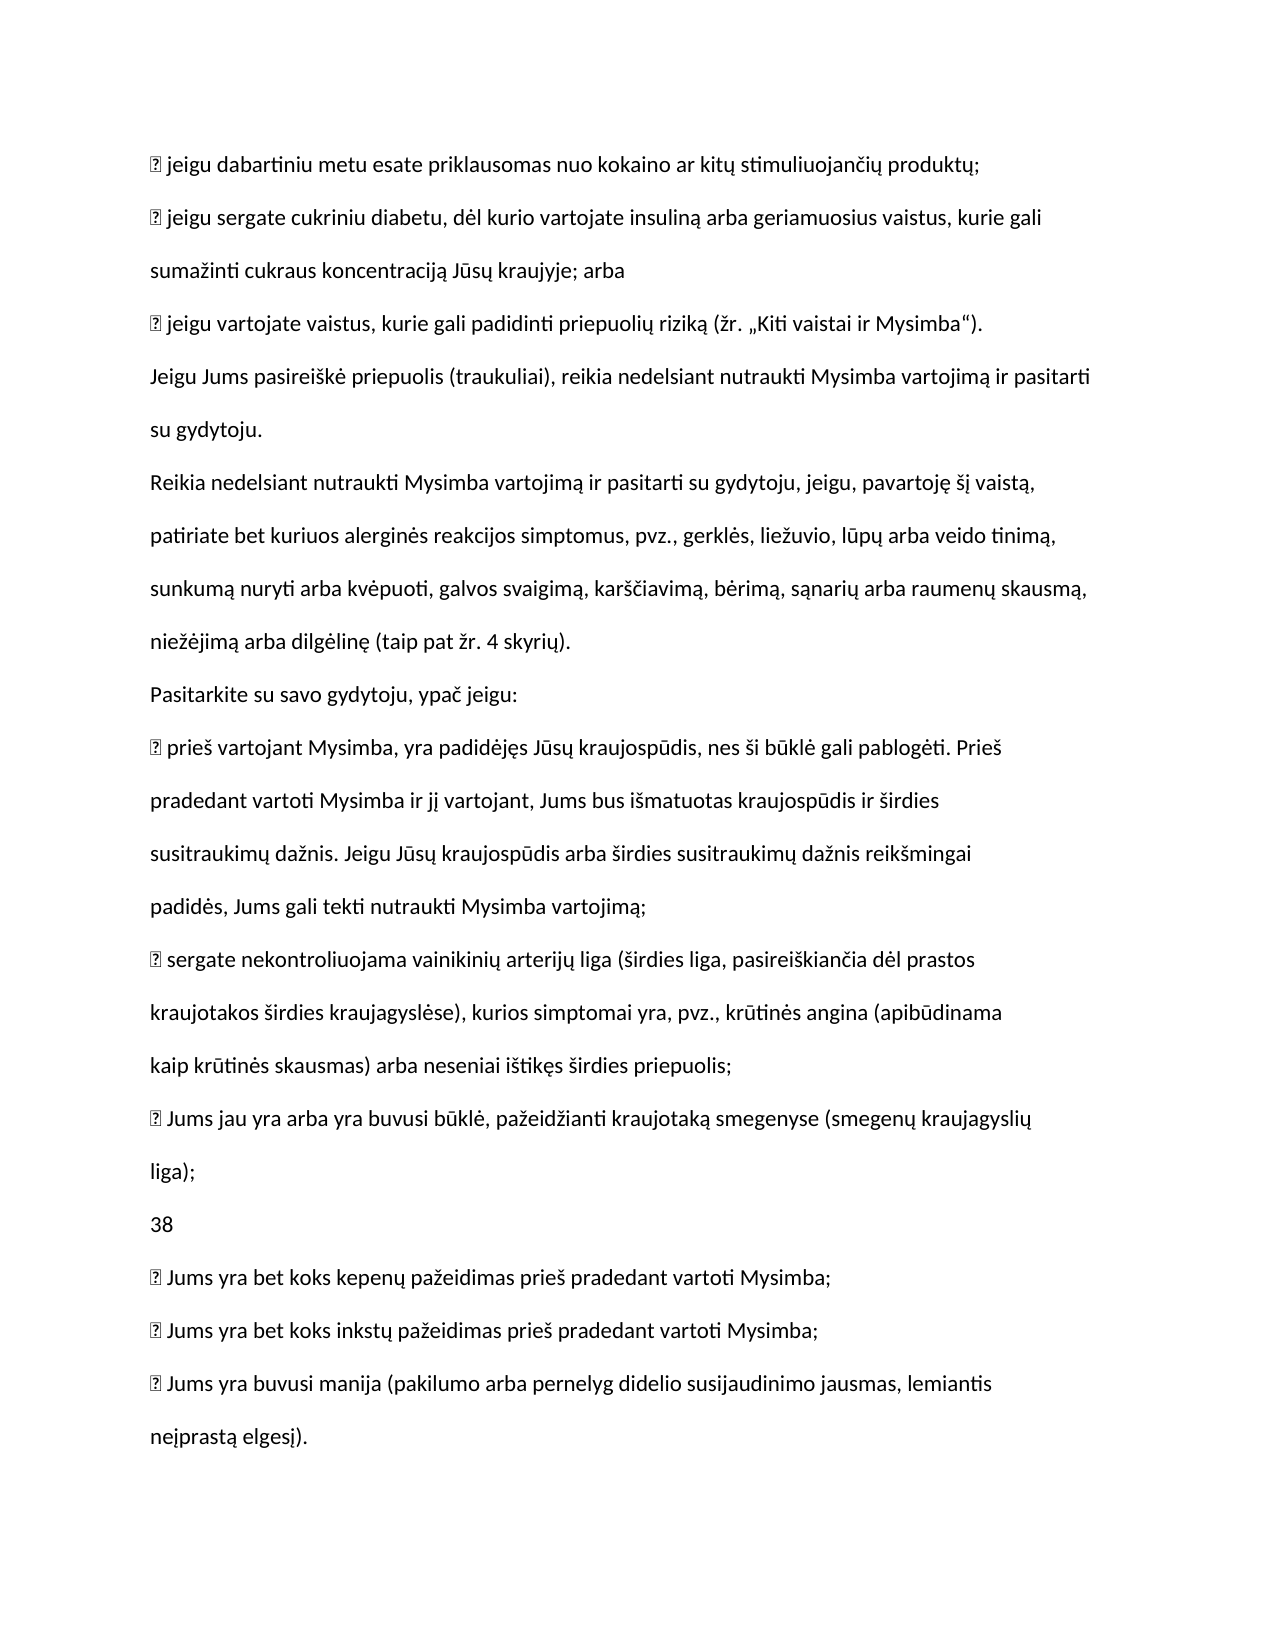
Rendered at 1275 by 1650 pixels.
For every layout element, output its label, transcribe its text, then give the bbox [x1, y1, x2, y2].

text  prieš vartojant Mysimba, yra padidėjęs Jūsų kraujospūdis, nes ši būklė gali pablogėti. Prieš [150, 733, 1125, 761]
text sunkumą nuryti arba kvėpuoti, galvos svaigimą, karščiavimą, bėrimą, sąnarių arba raumenų skausmą, [150, 574, 1125, 602]
text patiriate bet kuriuos alerginės reakcijos simptomus, pvz., gerklės, liežuvio, lūpų arba veido tinimą, [150, 521, 1125, 549]
text sumažinti cukraus koncentraciją Jūsų kraujyje; arba [150, 256, 1125, 284]
text  Jums yra bet koks inkstų pažeidimas prieš pradedant vartoti Mysimba; [150, 1316, 1125, 1344]
text padidės, Jums gali tekti nutraukti Mysimba vartojimą; [150, 892, 1125, 920]
text Pasitarkite su savo gydytoju, ypač jeigu: [150, 680, 1125, 708]
text kraujotakos širdies kraujagyslėse), kurios simptomai yra, pvz., krūtinės angina (apibūdinama [150, 998, 1125, 1026]
text Reikia nedelsiant nutraukti Mysimba vartojimą ir pasitarti su gydytoju, jeigu, pavartoję šį vaistą, [150, 468, 1125, 496]
text Jeigu Jums pasireiškė priepuolis (traukuliai), reikia nedelsiant nutraukti Mysimba vartojimą ir pasitarti [150, 362, 1125, 390]
text liga); [150, 1157, 1125, 1185]
text kaip krūtinės skausmas) arba neseniai ištikęs širdies priepuolis; [150, 1051, 1125, 1079]
text pradedant vartoti Mysimba ir jį vartojant, Jums bus išmatuotas kraujospūdis ir širdies [150, 786, 1125, 814]
text susitraukimų dažnis. Jeigu Jūsų kraujospūdis arba širdies susitraukimų dažnis reikšmingai [150, 839, 1125, 867]
text neįprastą elgesį). [150, 1422, 1125, 1451]
text  jeigu dabartiniu metu esate priklausomas nuo kokaino ar kitų stimuliuojančių produktų; [150, 150, 1125, 178]
text  Jums yra bet koks kepenų pažeidimas prieš pradedant vartoti Mysimba; [150, 1263, 1125, 1291]
text  jeigu sergate cukriniu diabetu, dėl kurio vartojate insuliną arba geriamuosius vaistus, kurie gali [150, 203, 1125, 231]
text  Jums jau yra arba yra buvusi būklė, pažeidžianti kraujotaką smegenyse (smegenų kraujagyslių [150, 1104, 1125, 1132]
text 38 [150, 1210, 1125, 1238]
text  sergate nekontroliuojama vainikinių arterijų liga (širdies liga, pasireiškiančia dėl prastos [150, 945, 1125, 973]
text  jeigu vartojate vaistus, kurie gali padidinti priepuolių riziką (žr. „Kiti vaistai ir Mysimba“). [150, 309, 1125, 337]
text su gydytoju. [150, 415, 1125, 443]
text niežėjimą arba dilgėlinę (taip pat žr. 4 skyrių). [150, 627, 1125, 655]
text  Jums yra buvusi manija (pakilumo arba pernelyg didelio susijaudinimo jausmas, lemiantis [150, 1369, 1125, 1397]
